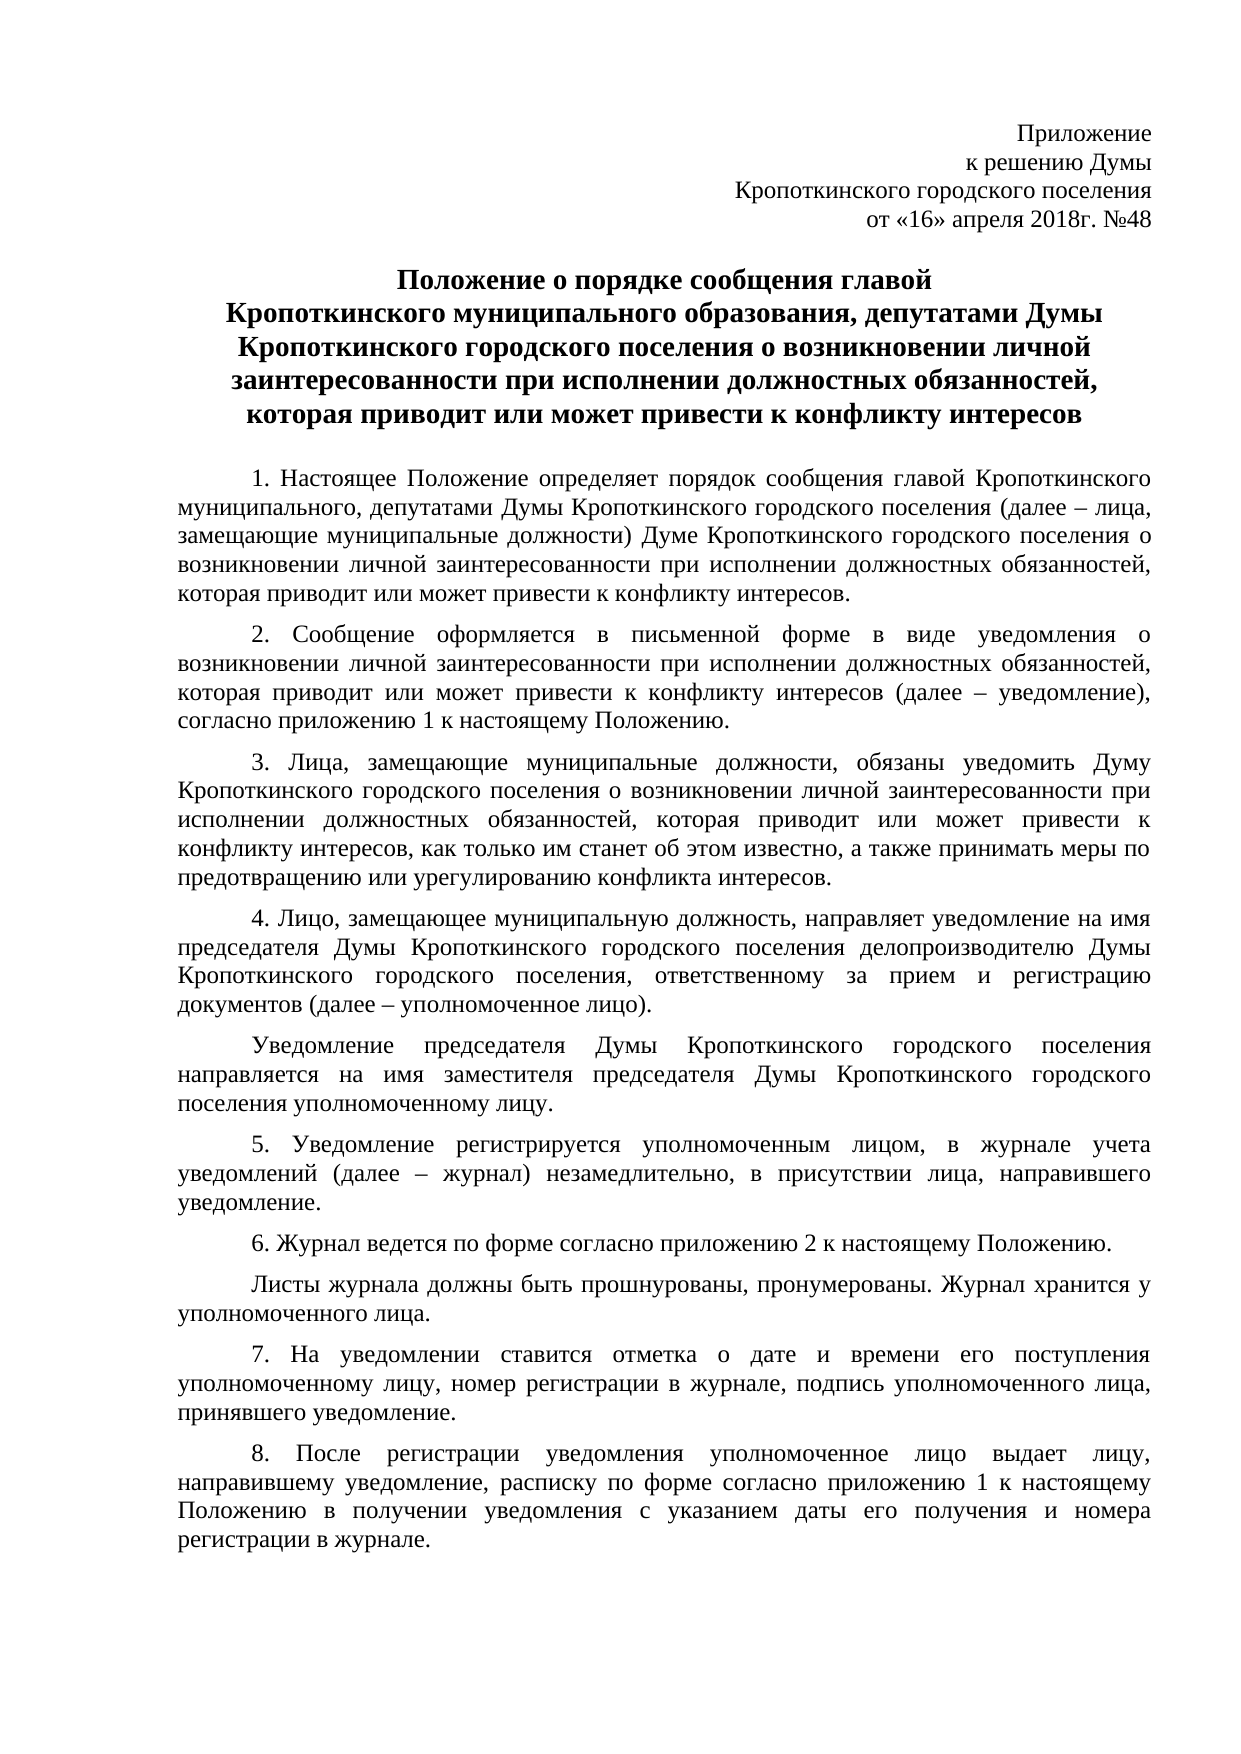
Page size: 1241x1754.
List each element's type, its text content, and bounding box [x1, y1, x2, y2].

text 2. Сообщение оформляется в письменной форме в виде уведомления о возникновении личной заинтересованности при исполнении должностных обязанностей, которая приводит или может привести к конфликту интересов (далее – уведомление), согласно приложению 1 к настоящему Положению. [177, 619, 1152, 734]
text 3. Лица, замещающие муниципальные должности, обязаны уведомить Думу Кропоткинского городского поселения о возникновении личной заинтересованности при исполнении должностных обязанностей, которая приводит или может привести к конфликту интересов, как только им станет об этом известно, а также принимать меры по предотвращению или урегулированию конфликта интересов. [177, 747, 1152, 891]
text Приложение [177, 118, 1152, 147]
text Кропоткинского городского поселения [177, 176, 1152, 204]
text 1. Настоящее Положение определяет порядок сообщения главой Кропоткинского муниципального, депутатами Думы Кропоткинского городского поселения (далее – лица, замещающие муниципальные должности) Думе Кропоткинского городского поселения о возникновении личной заинтересованности при исполнении должностных обязанностей, которая приводит или может привести к конфликту интересов. [177, 463, 1152, 607]
text 8. После регистрации уведомления уполномоченное лицо выдает лицу, направившему уведомление, расписку по форме согласно приложению 1 к настоящему Положению в получении уведомления с указанием даты его получения и номера регистрации в журнале. [177, 1438, 1152, 1553]
text 6. Журнал ведется по форме согласно приложению 2 к настоящему Положению. [177, 1228, 1152, 1257]
text 7. На уведомлении ставится отметка о дате и времени его поступления уполномоченному лицу, номер регистрации в журнале, подпись уполномоченного лица, принявшего уведомление. [177, 1339, 1152, 1426]
text Положение о порядке сообщения главой [177, 262, 1152, 295]
text Кропоткинского муниципального образования, депутатами Думы Кропоткинского городского поселения о возникновении личной заинтересованности при исполнении должностных обязанностей, которая приводит или может привести к конфликту интересов [177, 295, 1152, 429]
text 4. Лицо, замещающее муниципальную должность, направляет уведомление на имя председателя Думы Кропоткинского городского поселения делопроизводителю Думы Кропоткинского городского поселения, ответственному за прием и регистрацию документов (далее – уполномоченное лицо). [177, 903, 1152, 1018]
text Листы журнала должны быть прошнурованы, пронумерованы. Журнал хранится у уполномоченного лица. [177, 1269, 1152, 1327]
text к решению Думы [177, 147, 1152, 176]
text 5. Уведомление регистрируется уполномоченным лицом, в журнале учета уведомлений (далее – журнал) незамедлительно, в присутствии лица, направившего уведомление. [177, 1129, 1152, 1216]
text от «16» апреля 2018г. №48 [177, 204, 1152, 233]
text Уведомление председателя Думы Кропоткинского городского поселения направляется на имя заместителя председателя Думы Кропоткинского городского поселения уполномоченному лицу. [177, 1031, 1152, 1117]
